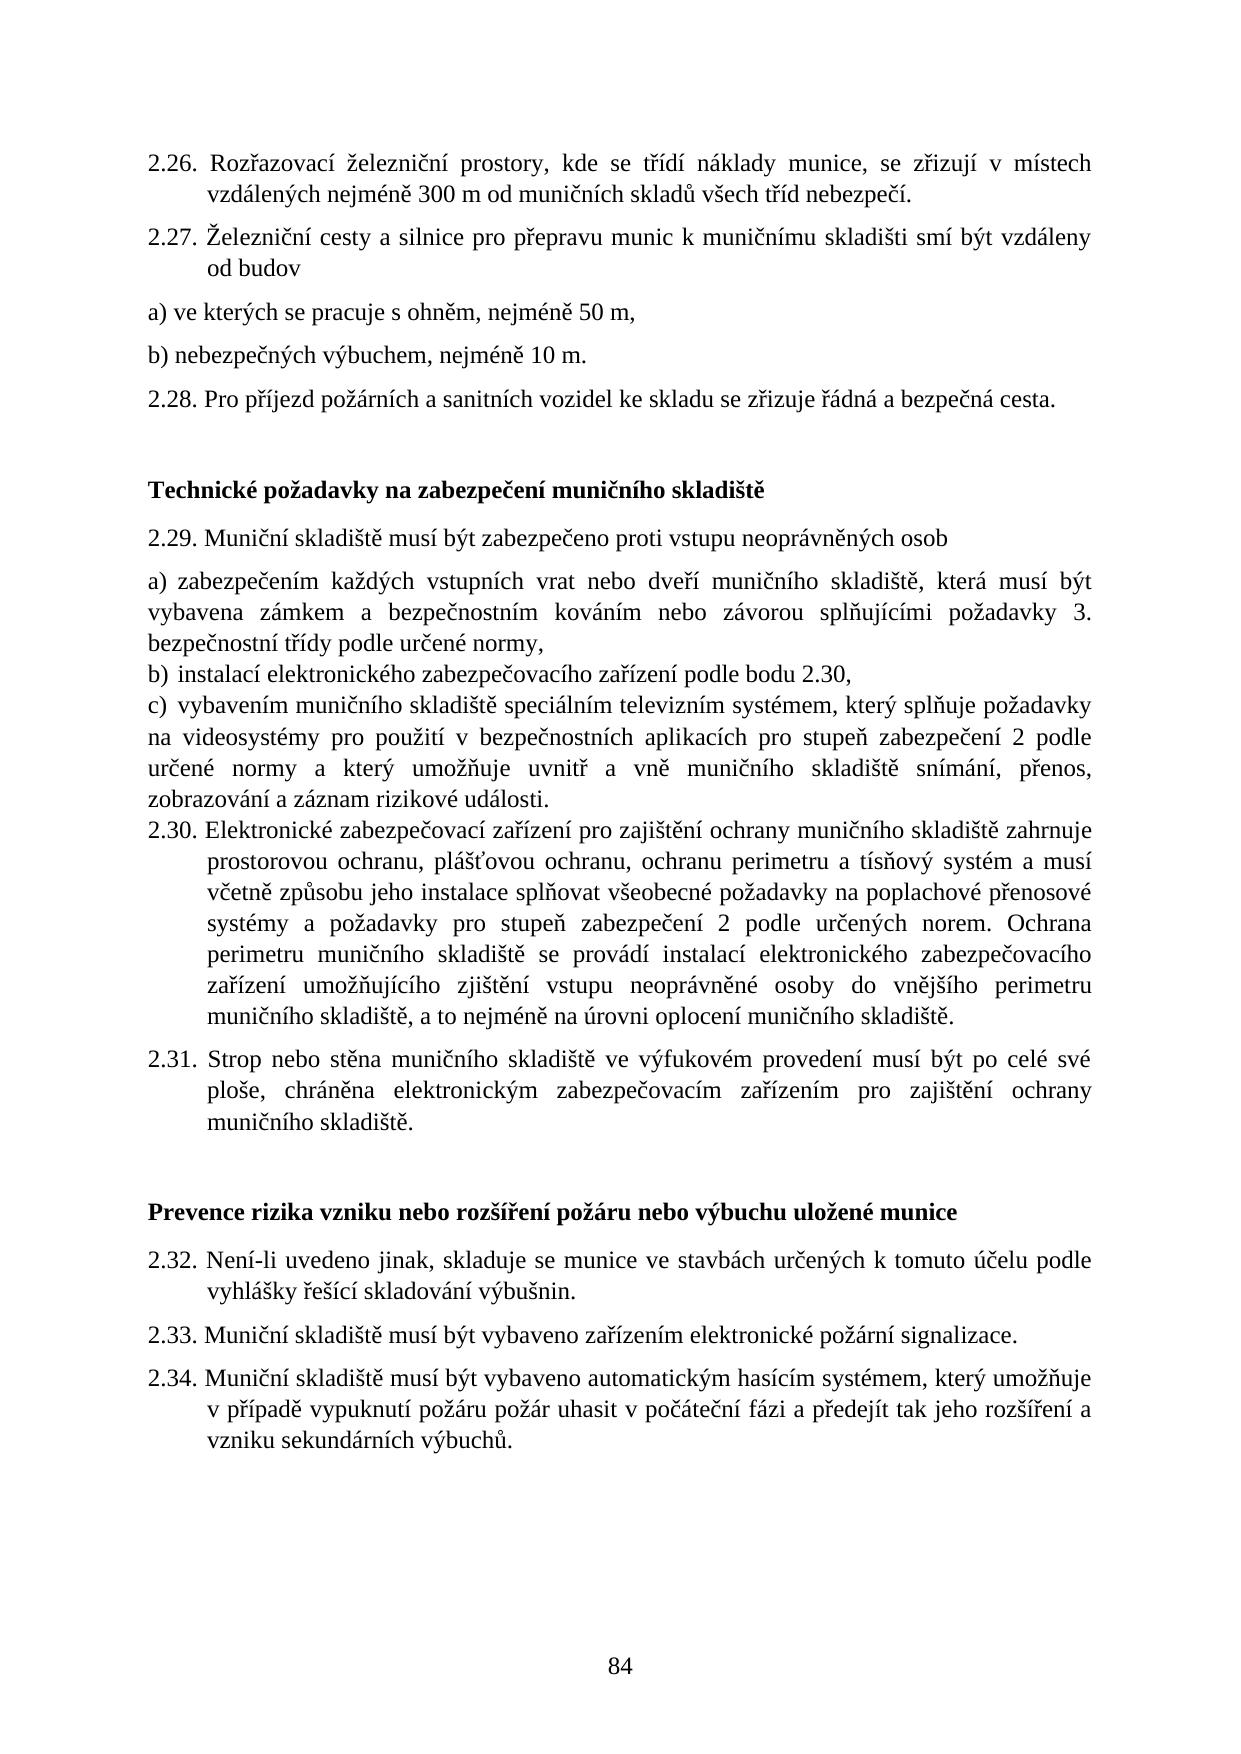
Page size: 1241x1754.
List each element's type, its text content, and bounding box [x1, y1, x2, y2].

list vybavením muničního skladiště speciálním televizním systémem, který splňuje požadavky na videosystémy pro použití v bezpečnostních aplikacích pro stupeň zabezpečení 2 podle určené normy a který umožňuje uvnitř a vně muničního skladiště snímání, přenos, zobrazování a záznam rizikové události. [148, 691, 1093, 812]
text 2.31. Strop nebo stěna muničního skladiště ve výfukovém provedení musí být po celé své ploše, chráněna elektronickým zabezpečovacím zařízením pro zajištění ochrany muničního skladiště. [148, 1044, 1093, 1135]
text 2.27. Železniční cesty a silnice pro přepravu munic k muničnímu skladišti smí být vzdáleny od budov [148, 222, 1093, 282]
text 2.29. Muniční skladiště musí být zabezpečeno proti vstupu neoprávněných osob [148, 523, 1093, 552]
text Technické požadavky na zabezpečení muničního skladiště [148, 475, 1093, 504]
text 2.30. Elektronické zabezpečovací zařízení pro zajištění ochrany muničního skladiště zahrnuje prostorovou ochranu, plášťovou ochranu, ochranu perimetru a tísňový systém a musí včetně způsobu jeho instalace splňovat všeobecné požadavky na poplachové přenosové systémy a požadavky pro stupeň zabezpečení 2 podle určených norem. Ochrana perimetru muničního skladiště se provádí instalací elektronického zabezpečovacího zařízení umožňujícího zjištění vstupu neoprávněné osoby do vnějšího perimetru muničního skladiště, a to nejméně na úrovni oplocení muničního skladiště. [148, 815, 1093, 1030]
text 2.26. Rozřazovací železniční prostory, kde se třídí náklady munice, se zřizují v místech vzdálených nejméně 300 m od muničních skladů všech tříd nebezpečí. [148, 148, 1093, 207]
text 2.33. Muniční skladiště musí být vybaveno zařízením elektronické požární signalizace. [148, 1320, 1093, 1348]
text 2.34. Muniční skladiště musí být vybaveno automatickým hasícím systémem, který umožňuje v případě vypuknutí požáru požár uhasit v počáteční fázi a předejít tak jeho rozšíření a vzniku sekundárních výbuchů. [148, 1363, 1093, 1454]
text 2.32. Není-li uvedeno jinak, skladuje se munice ve stavbách určených k tomuto účelu podle vyhlášky řešící skladování výbušnin. [148, 1245, 1093, 1305]
list instalací elektronického zabezpečovacího zařízení podle bodu 2.30, [148, 659, 1093, 688]
text 2.28. Pro příjezd požárních a sanitních vozidel ke skladu se zřizuje řádná a bezpečná cesta. [148, 384, 1093, 413]
text b) nebezpečných výbuchem, nejméně 10 m. [148, 340, 1093, 369]
list zabezpečením každých vstupních vrat nebo dveří muničního skladiště, která musí být vybavena zámkem a bezpečnostním kováním nebo závorou splňujícími požadavky 3. bezpečnostní třídy podle určené normy, [148, 566, 1093, 657]
text a) ve kterých se pracuje s ohněm, nejméně 50 m, [148, 297, 1093, 326]
text Prevence rizika vzniku nebo rozšíření požáru nebo výbuchu uložené munice [148, 1197, 1093, 1226]
